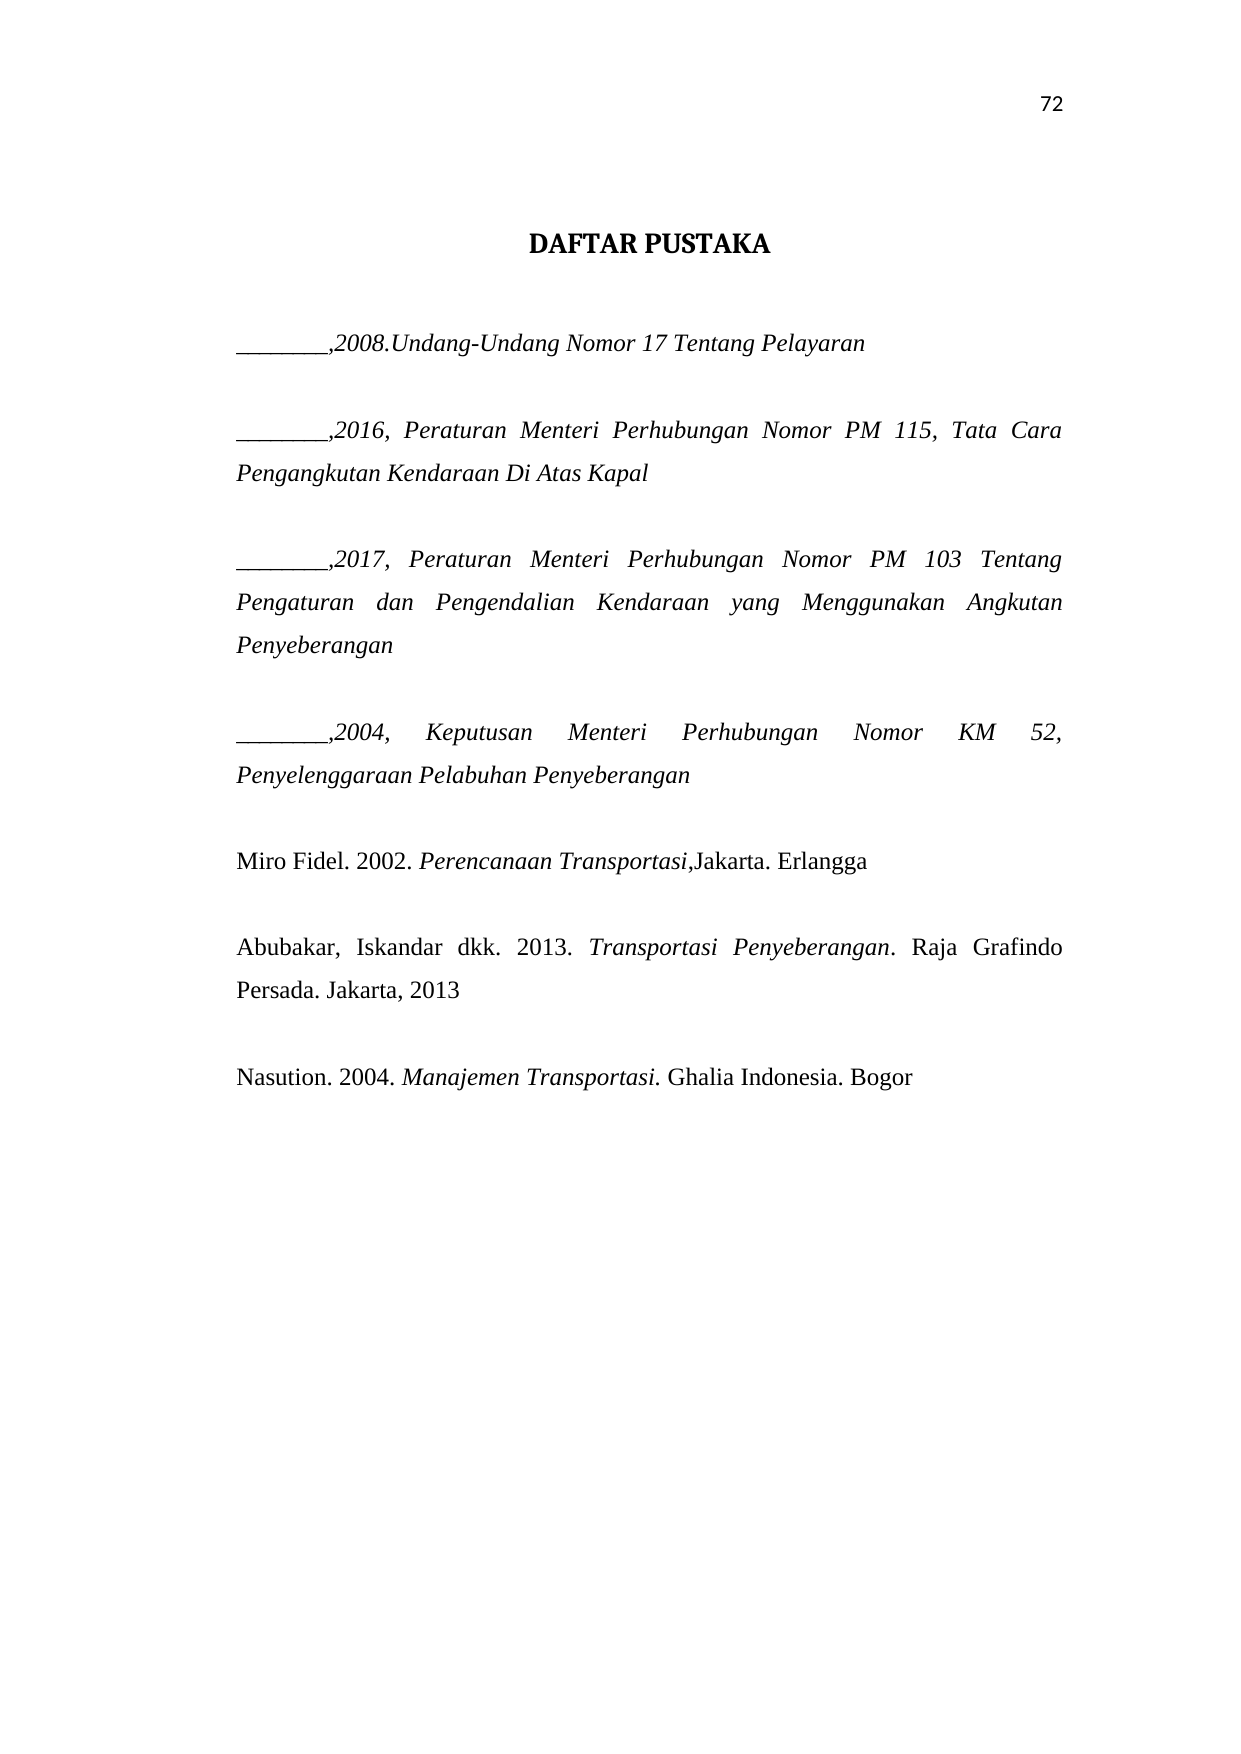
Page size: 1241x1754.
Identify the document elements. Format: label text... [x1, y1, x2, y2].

text Nasution. 2004. Manajemen Transportasi. Ghalia Indonesia. Bogor [236, 1062, 1063, 1090]
text ,2016, Peraturan Menteri Perhubungan Nomor PM 115, Tata Cara Pengangkutan Kendaraan Di Atas Kapal [236, 415, 1063, 487]
text ,2017, Peraturan Menteri Perhubungan Nomor PM 103 Tentang Pengaturan dan Pengendalian Kendaraan yang Menggunakan Angkutan Penyeberangan [236, 544, 1063, 659]
text ,2004, Keputusan Menteri Perhubungan Nomor KM 52, Penyelenggaraan Pelabuhan Penyeberangan [236, 717, 1063, 788]
text ,2008.Undang-Undang Nomor 17 Tentang Pelayaran [236, 328, 1063, 357]
text Miro Fidel. 2002. Perencanaan Transportasi,Jakarta. Erlangga [236, 846, 1063, 875]
text Abubakar, Iskandar dkk. 2013. Transportasi Penyeberangan. Raja Grafindo Persada. Jakarta, 2013 [236, 932, 1063, 1004]
subtitle DAFTAR PUSTAKA [236, 227, 1063, 261]
